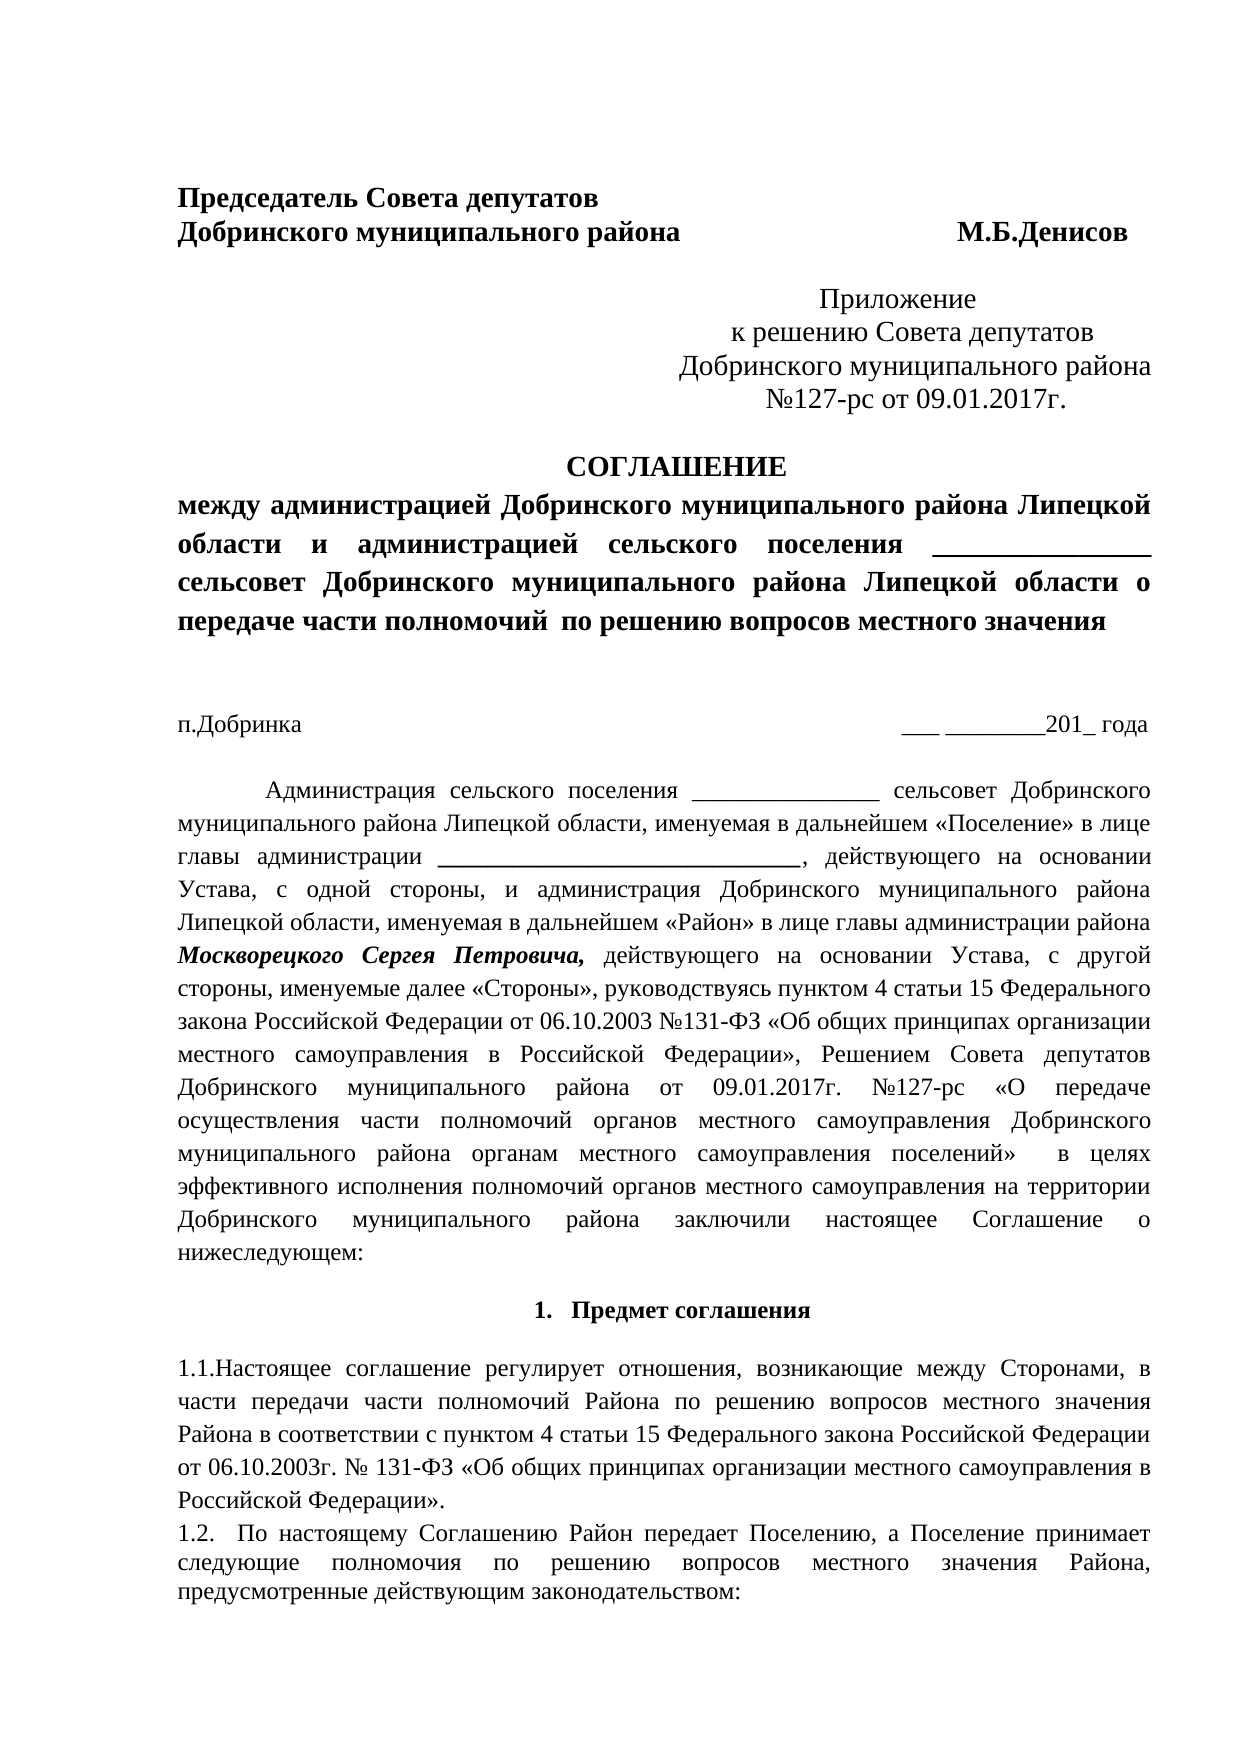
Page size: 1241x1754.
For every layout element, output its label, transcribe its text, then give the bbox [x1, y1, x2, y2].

text 1.2. По настоящему Соглашению Район передает Поселению, а Поселение принимает следующие полномочия по решению вопросов местного значения Района, предусмотренные действующим законодательством: [177, 1518, 1152, 1605]
text Администрация сельского поселения _______________ сельсовет Добринского муниципального района Липецкой области, именуемая в дальнейшем «Поселение» в лице главы администрации _____________________________, действующего на основании Устава, с одной стороны, и администрация Добринского муниципального района Липецкой области, именуемая в дальнейшем «Район» в лице главы администрации района Москворецкого Сергея Петровича, действующего на основании Устава, с другой стороны, именуемые далее «Стороны», руководствуясь пунктом 4 статьи 15 Федерального закона Российской Федерации от 06.10.2003 №131-ФЗ «Об общих принципах организации местного самоуправления в Российской Федерации», Решением Совета депутатов Добринского муниципального района от 09.01.2017г. №127-рс «О передаче осуществления части полномочий органов местного самоуправления Добринского муниципального района органам местного самоуправления поселений» в целях эффективного исполнения полномочий органов местного самоуправления на территории Добринского муниципального района заключили настоящее Соглашение о нижеследующем: [177, 775, 1152, 1266]
text к решению Совета депутатов [177, 314, 1152, 348]
text Добринского муниципального района [177, 348, 1152, 382]
text Добринского муниципального района М.Б.Денисов [177, 214, 1152, 247]
text Приложение [177, 281, 1152, 314]
text п.Добринка ___ ________201_ года [177, 709, 1152, 738]
text Председатель Совета депутатов [177, 180, 1152, 214]
text №127-рс от 09.01.2017г. [177, 382, 1152, 415]
text между администрацией Добринского муниципального района Липецкой области и администрацией сельского поселения _______________ сельсовет Добринского муниципального района Липецкой области о передаче части полномочий по решению вопросов местного значения [177, 487, 1152, 636]
text СОГЛАШЕНИЕ [177, 449, 1152, 482]
list Предмет соглашения [533, 1295, 1152, 1324]
text 1.1.Настоящее соглашение регулирует отношения, возникающие между Сторонами, в части передачи части полномочий Района по решению вопросов местного значения Района в соответствии с пунктом 4 статьи 15 Федерального закона Российской Федерации от 06.10.2003г. № 131-ФЗ «Об общих принципах организации местного самоуправления в Российской Федерации». [177, 1353, 1152, 1514]
